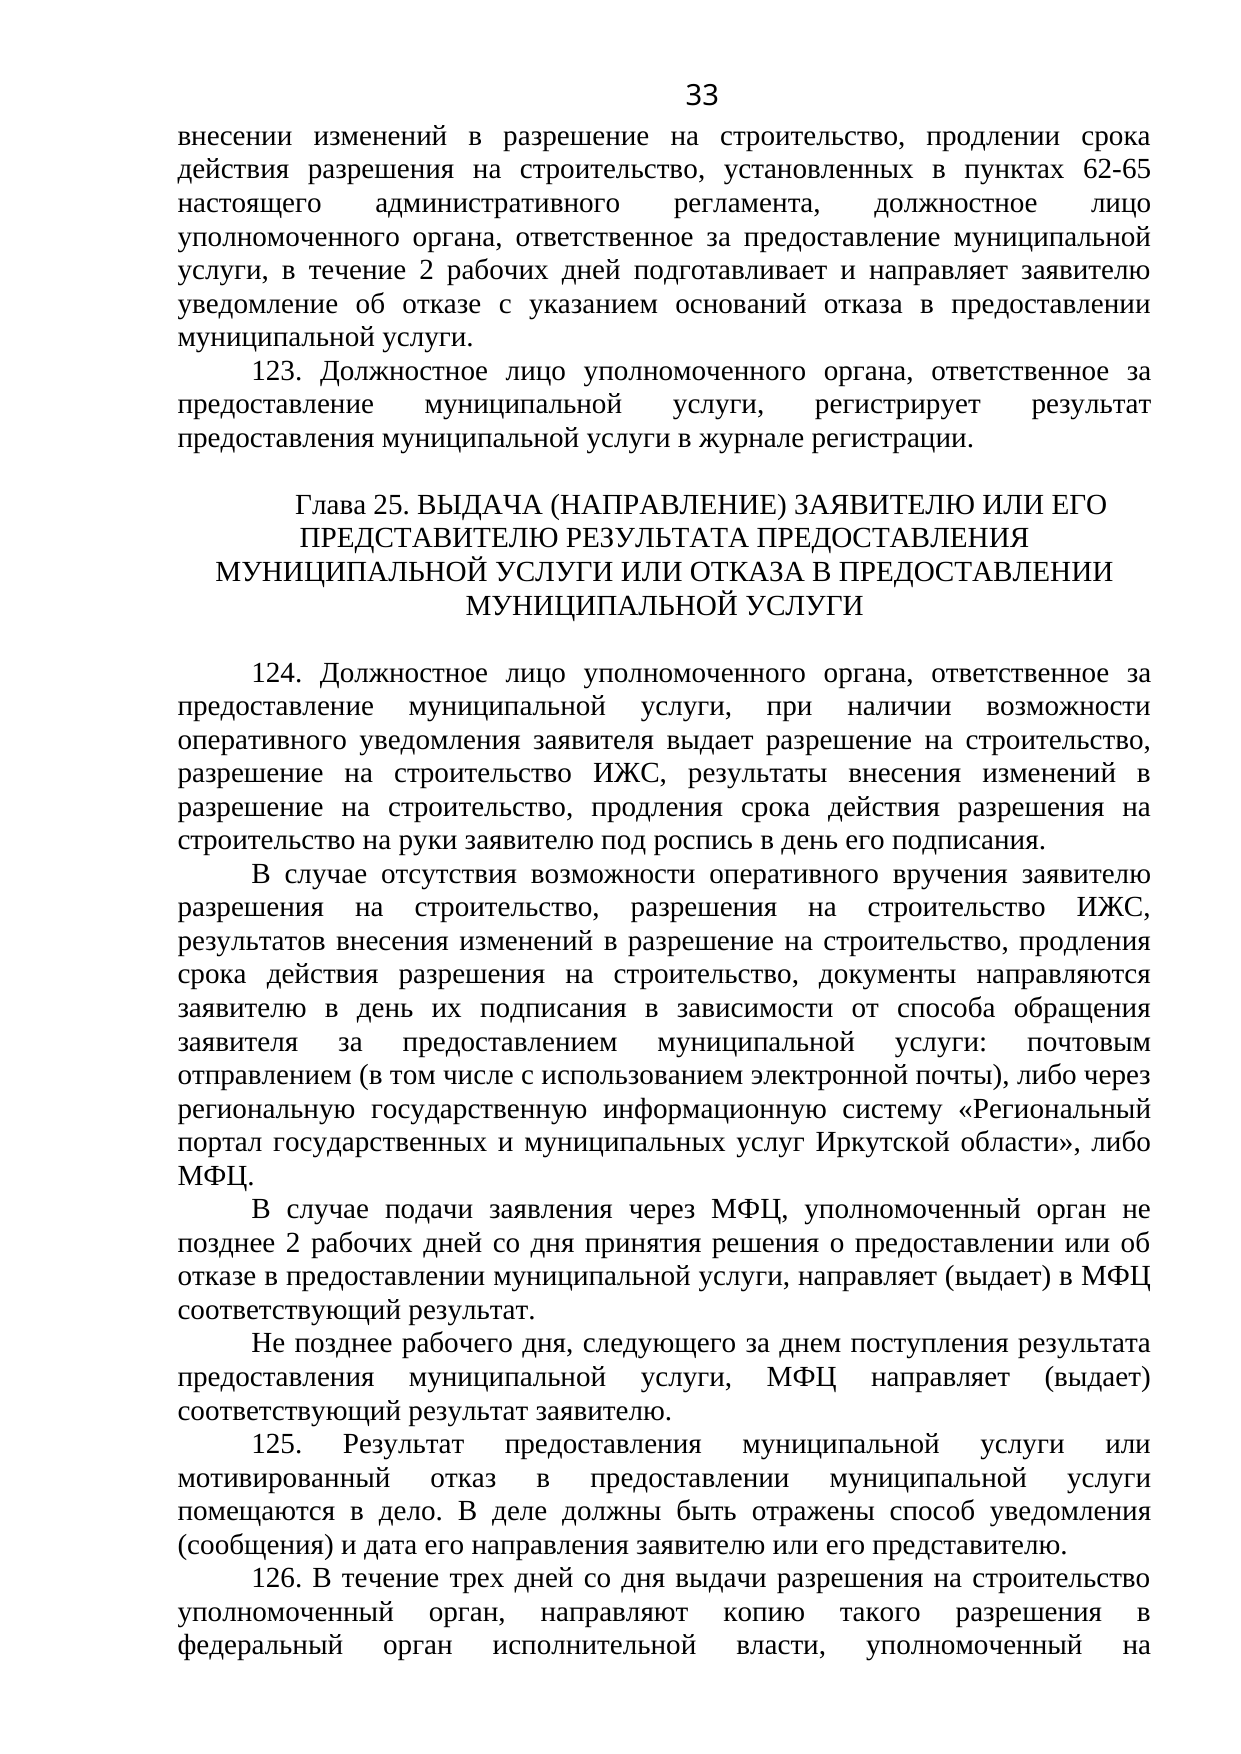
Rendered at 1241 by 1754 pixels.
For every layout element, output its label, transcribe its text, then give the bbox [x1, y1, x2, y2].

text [177, 118, 1152, 353]
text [177, 1560, 1152, 1661]
text Глава 25. ВЫДАЧА (НАПРАВЛЕНИЕ) ЗАЯВИТЕЛЮ ИЛИ ЕГО ПРЕДСТАВИТЕЛЮ РЕЗУЛЬТАТА ПРЕДОСТАВЛЕНИЯ МУНИЦИПАЛЬНОЙ УСЛУГИ ИЛИ ОТКАЗА В ПРЕДОСТАВЛЕНИИ МУНИЦИПАЛЬНОЙ УСЛУГИ [177, 487, 1152, 621]
text 123. Должностное лицо уполномоченного органа, ответственное за предоставление муниципальной услуги, регистрирует результат предоставления муниципальной услуги в журнале регистрации. [177, 353, 1152, 453]
text 124. Должностное лицо уполномоченного органа, ответственное за предоставление муниципальной услуги, при наличии возможности оперативного уведомления заявителя выдает разрешение на строительство, разрешение на строительство ИЖС, результаты внесения изменений в разрешение на строительство, продления срока действия разрешения на строительство на руки заявителю под роспись в день его подписания. [177, 655, 1152, 856]
text В случае отсутствия возможности оперативного вручения заявителю разрешения на строительство, разрешения на строительство ИЖС, результатов внесения изменений в разрешение на строительство, продления срока действия разрешения на строительство, документы направляются заявителю в день их подписания в зависимости от способа обращения заявителя за предоставлением муниципальной услуги: почтовым отправлением (в том числе с использованием электронной почты), либо через региональную государственную информационную систему «Региональный портал государственных и муниципальных услуг Иркутской области», либо МФЦ. [177, 856, 1152, 1191]
text 125. Результат предоставления муниципальной услуги или мотивированный отказ в предоставлении муниципальной услуги помещаются в дело. В деле должны быть отражены способ уведомления (сообщения) и дата его направления заявителю или его представителю. [177, 1426, 1152, 1560]
text Не позднее рабочего дня, следующего за днем поступления результата предоставления муниципальной услуги, МФЦ направляет (выдает) соответствующий результат заявителю. [177, 1326, 1152, 1426]
text В случае подачи заявления через МФЦ, уполномоченный орган не позднее 2 рабочих дней со дня принятия решения о предоставлении или об отказе в предоставлении муниципальной услуги, направляет (выдает) в МФЦ соответствующий результат. [177, 1191, 1152, 1326]
